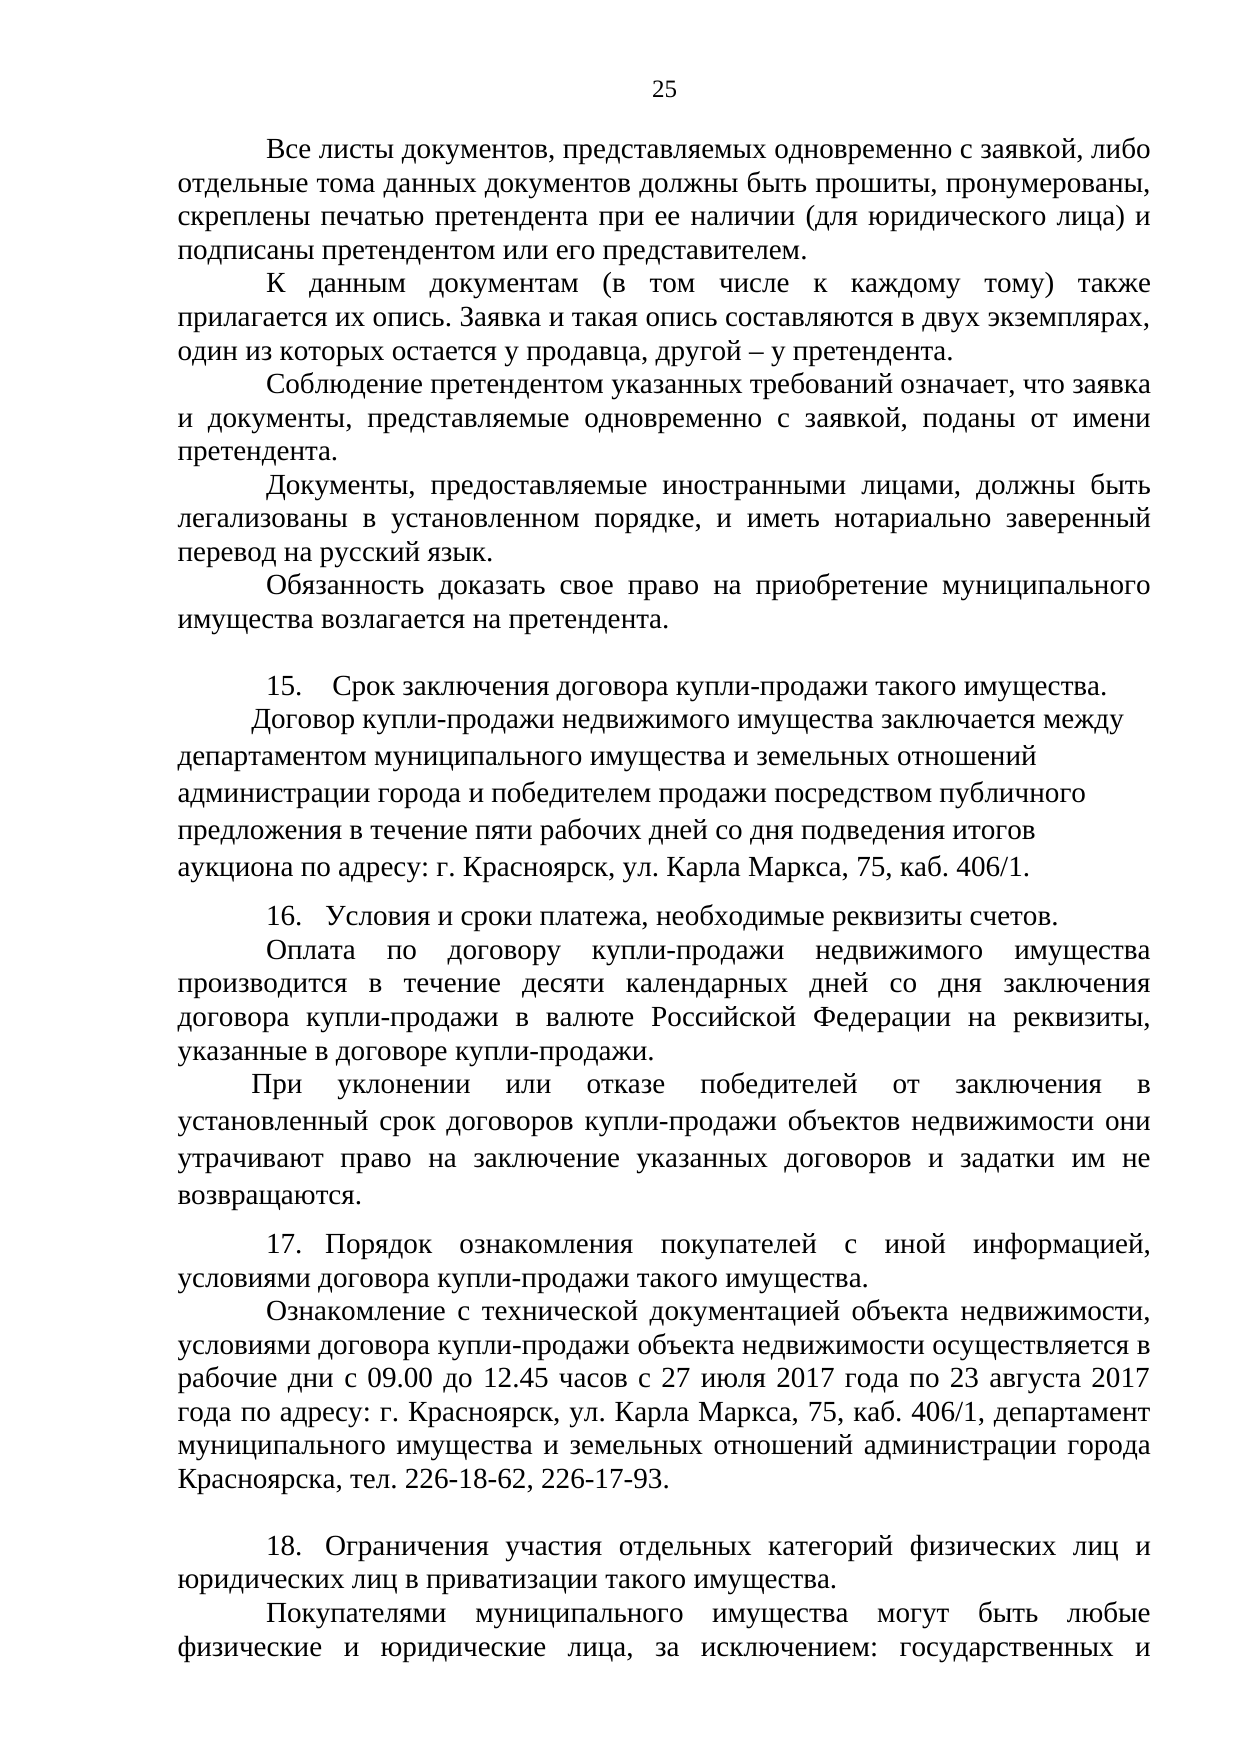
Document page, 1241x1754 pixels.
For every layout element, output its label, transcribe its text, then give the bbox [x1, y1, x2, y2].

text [177, 1595, 1152, 1662]
text Все листы документов, представляемых одновременно с заявкой, либо отдельные тома данных документов должны быть прошиты, пронумерованы, скреплены печатью претендента при ее наличии (для юридического лица) и подписаны претендентом или его представителем. [177, 131, 1152, 266]
text К данным документам (в том числе к каждому тому) также прилагается их опись. Заявка и такая опись составляются в двух экземплярах, один из которых остается у продавца, другой – у претендента. [177, 266, 1152, 366]
text Договор купли-продажи недвижимого имущества заключается между департаментом муниципального имущества и земельных отношений администрации города и победителем продажи посредством публичного предложения в течение пяти рабочих дней со дня подведения итогов аукциона по адресу: г. Красноярск, ул. Карла Маркса, 75, каб. 406/1. [177, 702, 1152, 883]
text При уклонении или отказе победителей от заключения в установленный срок договоров купли-продажи объектов недвижимости они утрачивают право на заключение указанных договоров и задатки им не возвращаются. [177, 1066, 1152, 1210]
text Оплата по договору купли-продажи недвижимого имущества производится в течение десяти календарных дней со дня заключения договора купли-продажи в валюте Российской Федерации на реквизиты, указанные в договоре купли-продажи. [177, 932, 1152, 1066]
list Срок заключения договора купли-продажи такого имущества. [177, 668, 1152, 702]
text Соблюдение претендентом указанных требований означает, что заявка и документы, представляемые одновременно с заявкой, поданы от имени претендента. [177, 366, 1152, 467]
text Документы, предоставляемые иностранными лицами, должны быть легализованы в установленном порядке, и иметь нотариально заверенный перевод на русский язык. [177, 467, 1152, 567]
list Ограничения участия отдельных категорий физических лиц и юридических лиц в приватизации такого имущества. [177, 1528, 1152, 1595]
text Обязанность доказать свое право на приобретение муниципального имущества возлагается на претендента. [177, 567, 1152, 634]
list Порядок ознакомления покупателей с иной информацией, условиями договора купли-продажи такого имущества. [177, 1226, 1152, 1293]
list Условия и сроки платежа, необходимые реквизиты счетов. [177, 898, 1152, 932]
text Ознакомление с технической документацией объекта недвижимости, условиями договора купли-продажи объекта недвижимости осуществляется в рабочие дни с 09.00 до 12.45 часов с 27 июля 2017 года по 23 августа 2017 года по адресу: г. Красноярск, ул. Карла Маркса, 75, каб. 406/1, департамент муниципального имущества и земельных отношений администрации города Красноярска, тел. 226-18-62, 226-17-93. [177, 1293, 1152, 1494]
